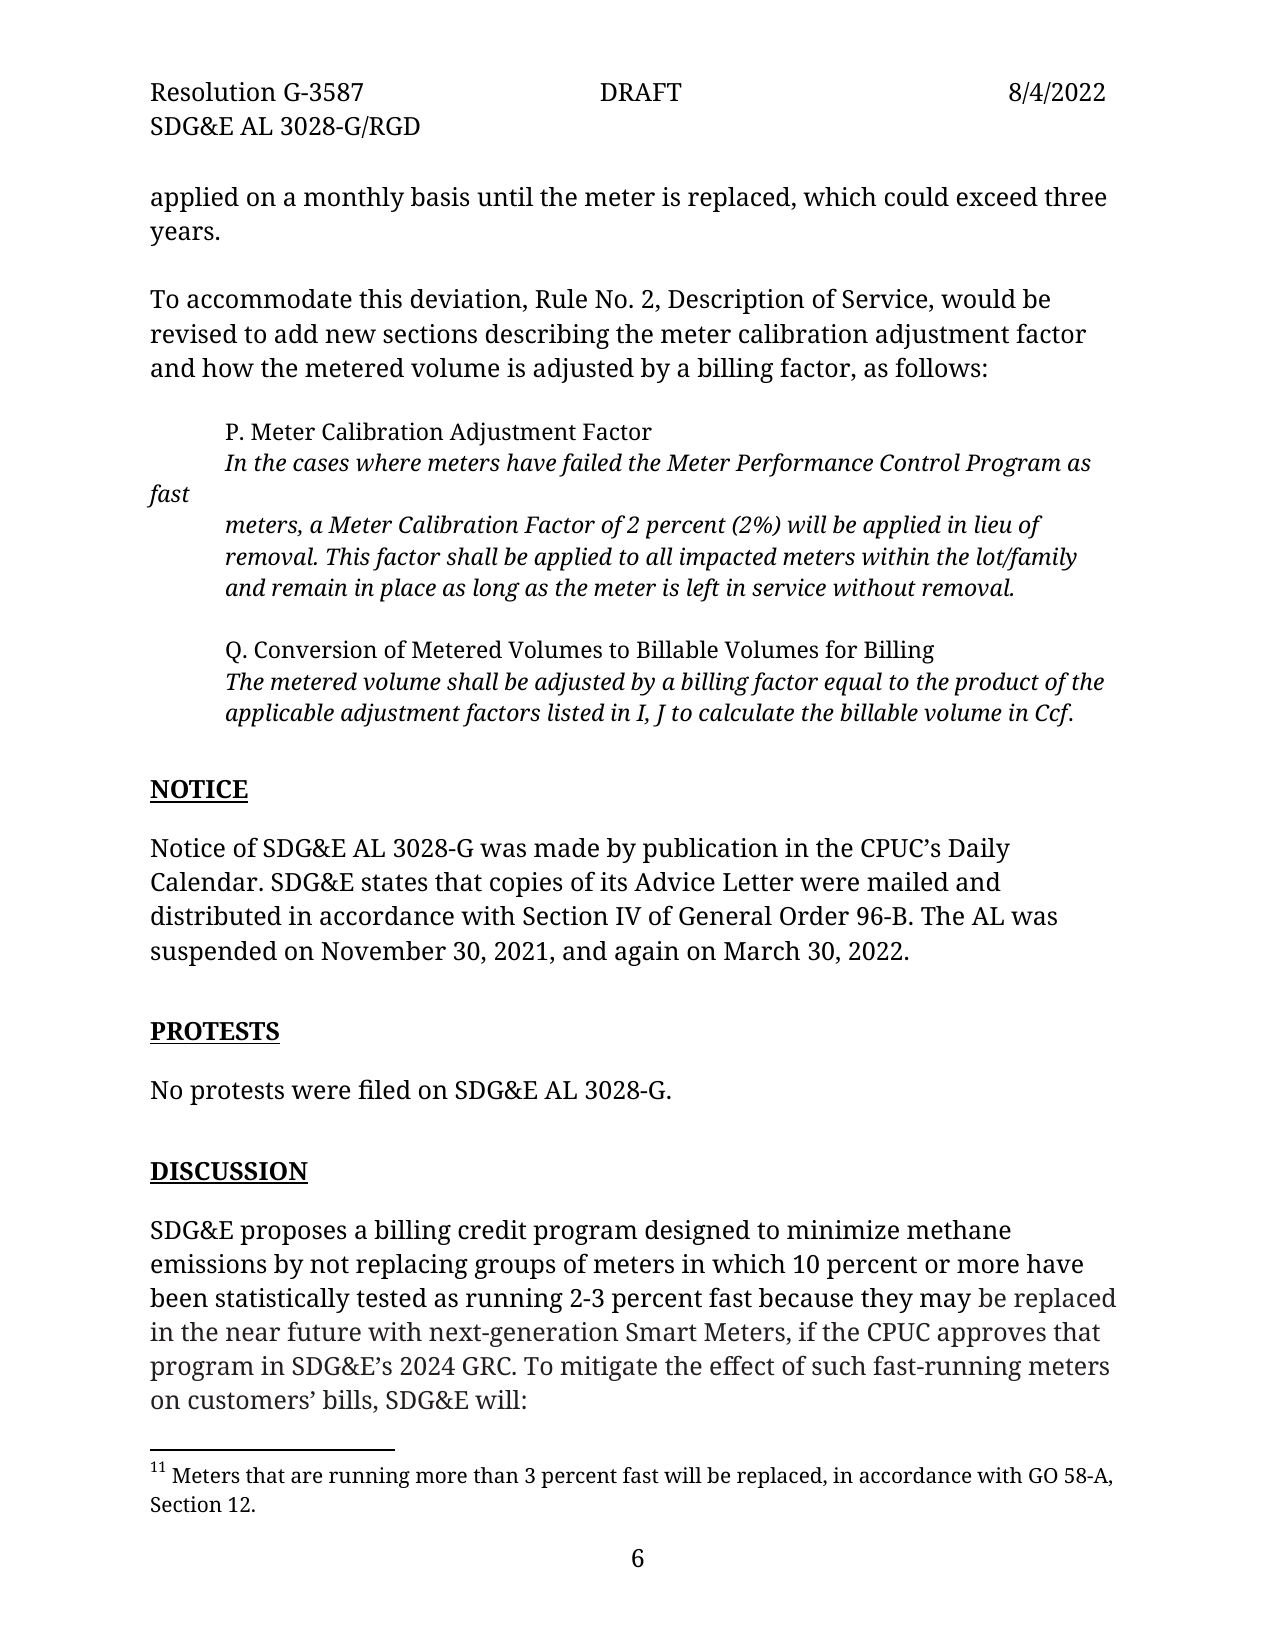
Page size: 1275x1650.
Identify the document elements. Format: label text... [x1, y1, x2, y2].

subtitle Notice [150, 772, 1125, 806]
text In the cases where meters have failed the Meter Performance Control Program as fast [150, 447, 1125, 509]
text No protests were filed on SDG&E AL 3028-G. [150, 1073, 1125, 1107]
subtitle Discussion [150, 1153, 1125, 1187]
subtitle Protests [150, 1014, 1125, 1048]
text The metered volume shall be adjusted by a billing factor equal to the product of the [150, 666, 1125, 697]
text SDG&E proposes a billing credit program designed to minimize methane emissions by not replacing groups of meters in which 10 percent or more have been statistically tested as running 2-3 percent fast because they may be replaced in the near future with next-generation Smart Meters, if the CPUC approves that program in SDG&E’s 2024 GRC. To mitigate the effect of such fast-running meters on customers’ bills, SDG&E will: [150, 1212, 1125, 1417]
text Notice of SDG&E AL 3028-G was made by publication in the CPUC’s Daily Calendar. SDG&E states that copies of its Advice Letter were mailed and distributed in accordance with Section IV of General Order 96-B. The AL was suspended on November 30, 2021, and again on March 30, 2022. [150, 831, 1125, 967]
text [150, 180, 1125, 248]
text P. Meter Calibration Adjustment Factor [150, 416, 1125, 447]
text To accommodate this deviation, Rule No. 2, Description of Service, would be revised to add new sections describing the meter calibration adjustment factor and how the metered volume is adjusted by a billing factor, as follows: [150, 282, 1125, 384]
text applicable adjustment factors listed in I, J to calculate the billable volume in Ccf. [150, 697, 1125, 728]
text Q. Conversion of Metered Volumes to Billable Volumes for Billing [150, 634, 1125, 666]
text meters, a Meter Calibration Factor of 2 percent (2%) will be applied in lieu of removal. This factor shall be applied to all impacted meters within the lot/family and remain in place as long as the meter is left in service without removal. [225, 509, 1125, 603]
